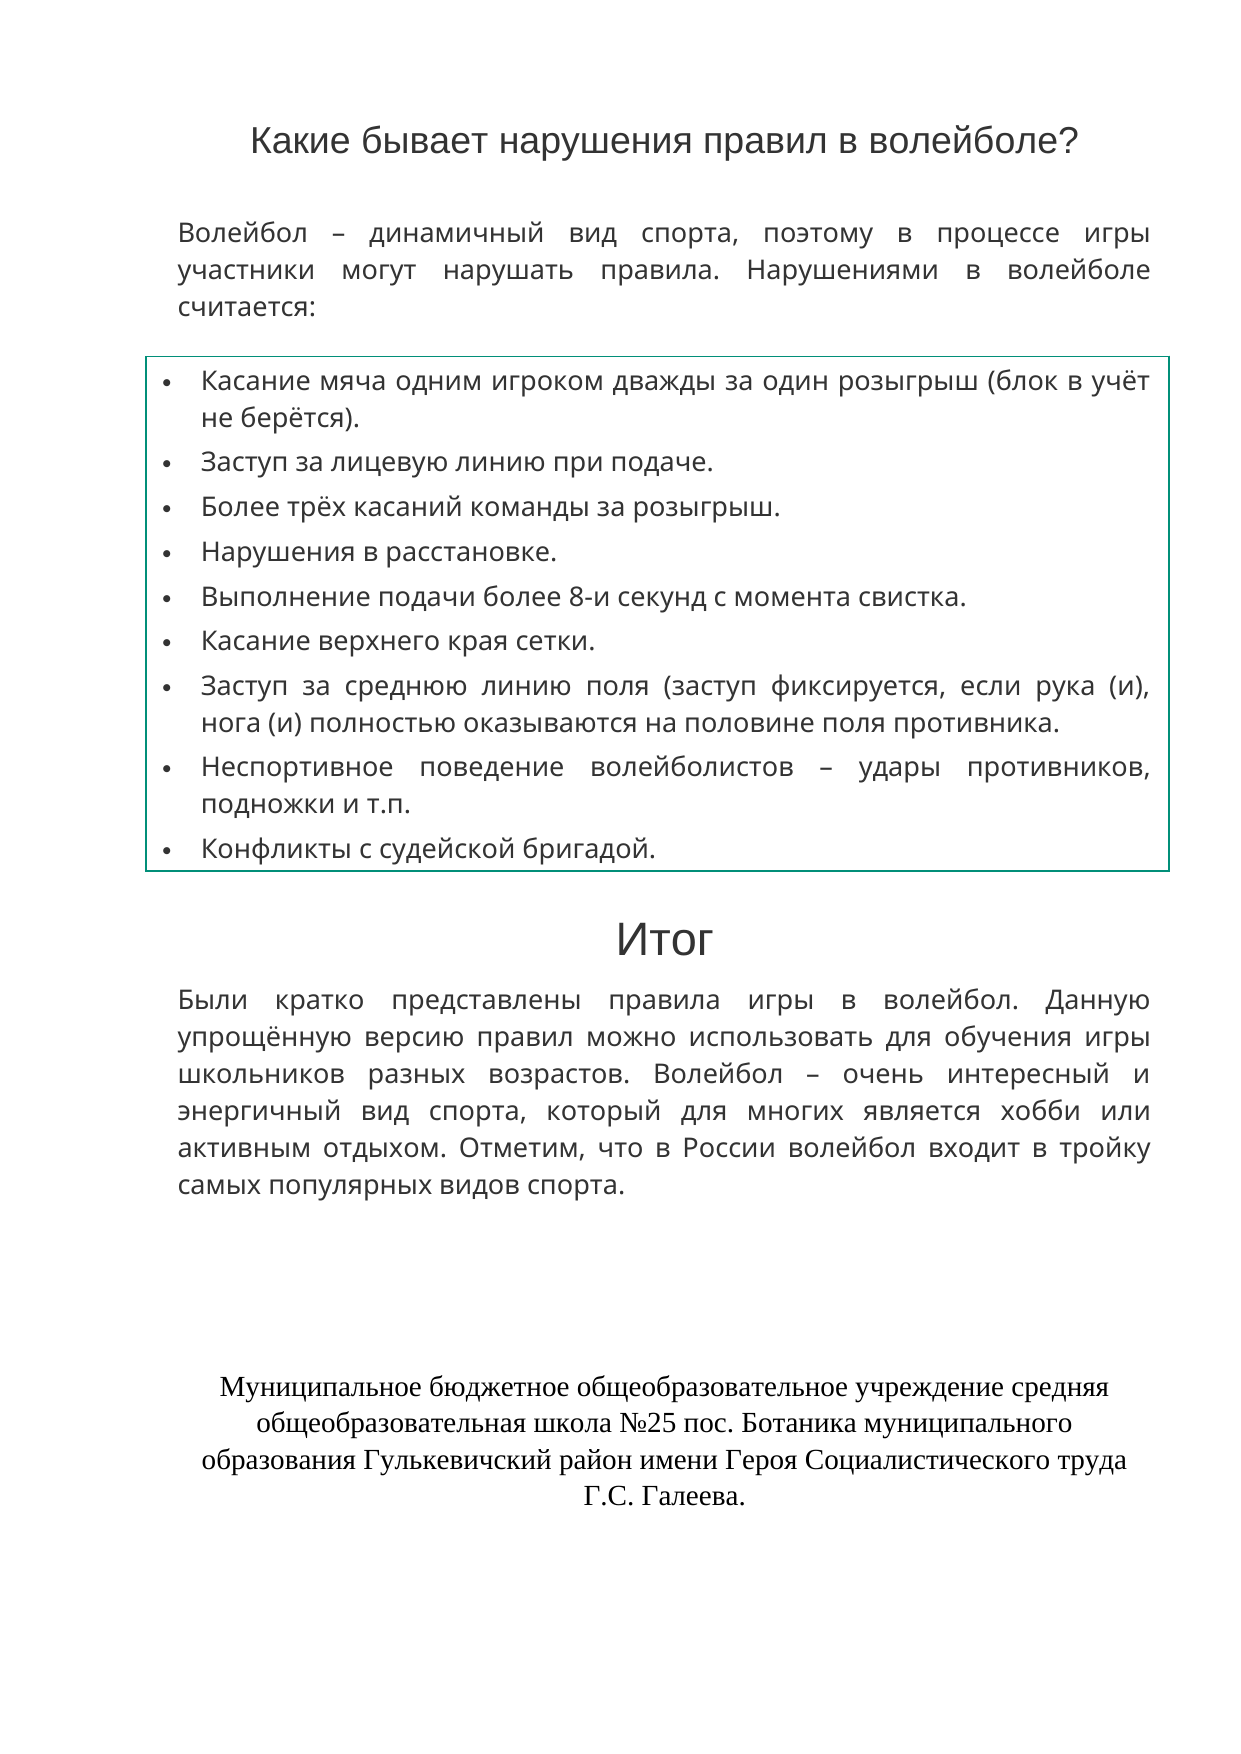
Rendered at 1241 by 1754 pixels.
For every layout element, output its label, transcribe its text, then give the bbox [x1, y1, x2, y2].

list Заступ за лицевую линию при подаче. [147, 437, 1168, 480]
text Муниципальное бюджетное общеобразовательное учреждение средняя общеобразовательная школа №25 пос. Ботаника муниципального образования Гулькевичский район имени Героя Социалистического труда Г.С. Галеева. [177, 1369, 1152, 1511]
list Нарушения в расстановке. [147, 527, 1168, 569]
list Касание верхнего края сетки. [147, 616, 1168, 658]
text Итог [177, 911, 1152, 965]
list Касание мяча одним игроком дважды за один розыгрыш (блок в учёт не берётся). [147, 357, 1168, 435]
text Какие бывает нарушения правил в волейболе? [177, 118, 1152, 161]
list Выполнение подачи более 8-и секунд с момента свистка. [147, 571, 1168, 614]
list Заступ за среднюю линию поля (заступ фиксируется, если рука (и), нога (и) полностью оказываются на половине поля противника. [147, 661, 1168, 740]
text Волейбол – динамичный вид спорта, поэтому в процессе игры участники могут нарушать правила. Нарушениями в волейболе считается: [177, 214, 1152, 324]
list Неспортивное поведение волейболистов – удары противников, подножки и т.п. [147, 742, 1168, 822]
list Конфликты с судейской бригадой. [147, 824, 1168, 870]
text Были кратко представлены правила игры в волейбол. Данную упрощённую версию правил можно использовать для обучения игры школьников разных возрастов. Волейбол – очень интересный и энергичный вид спорта, который для многих является хобби или активным отдыхом. Отметим, что в России волейбол входит в тройку самых популярных видов спорта. [177, 981, 1152, 1202]
list Более трёх касаний команды за розыгрыш. [147, 482, 1168, 524]
